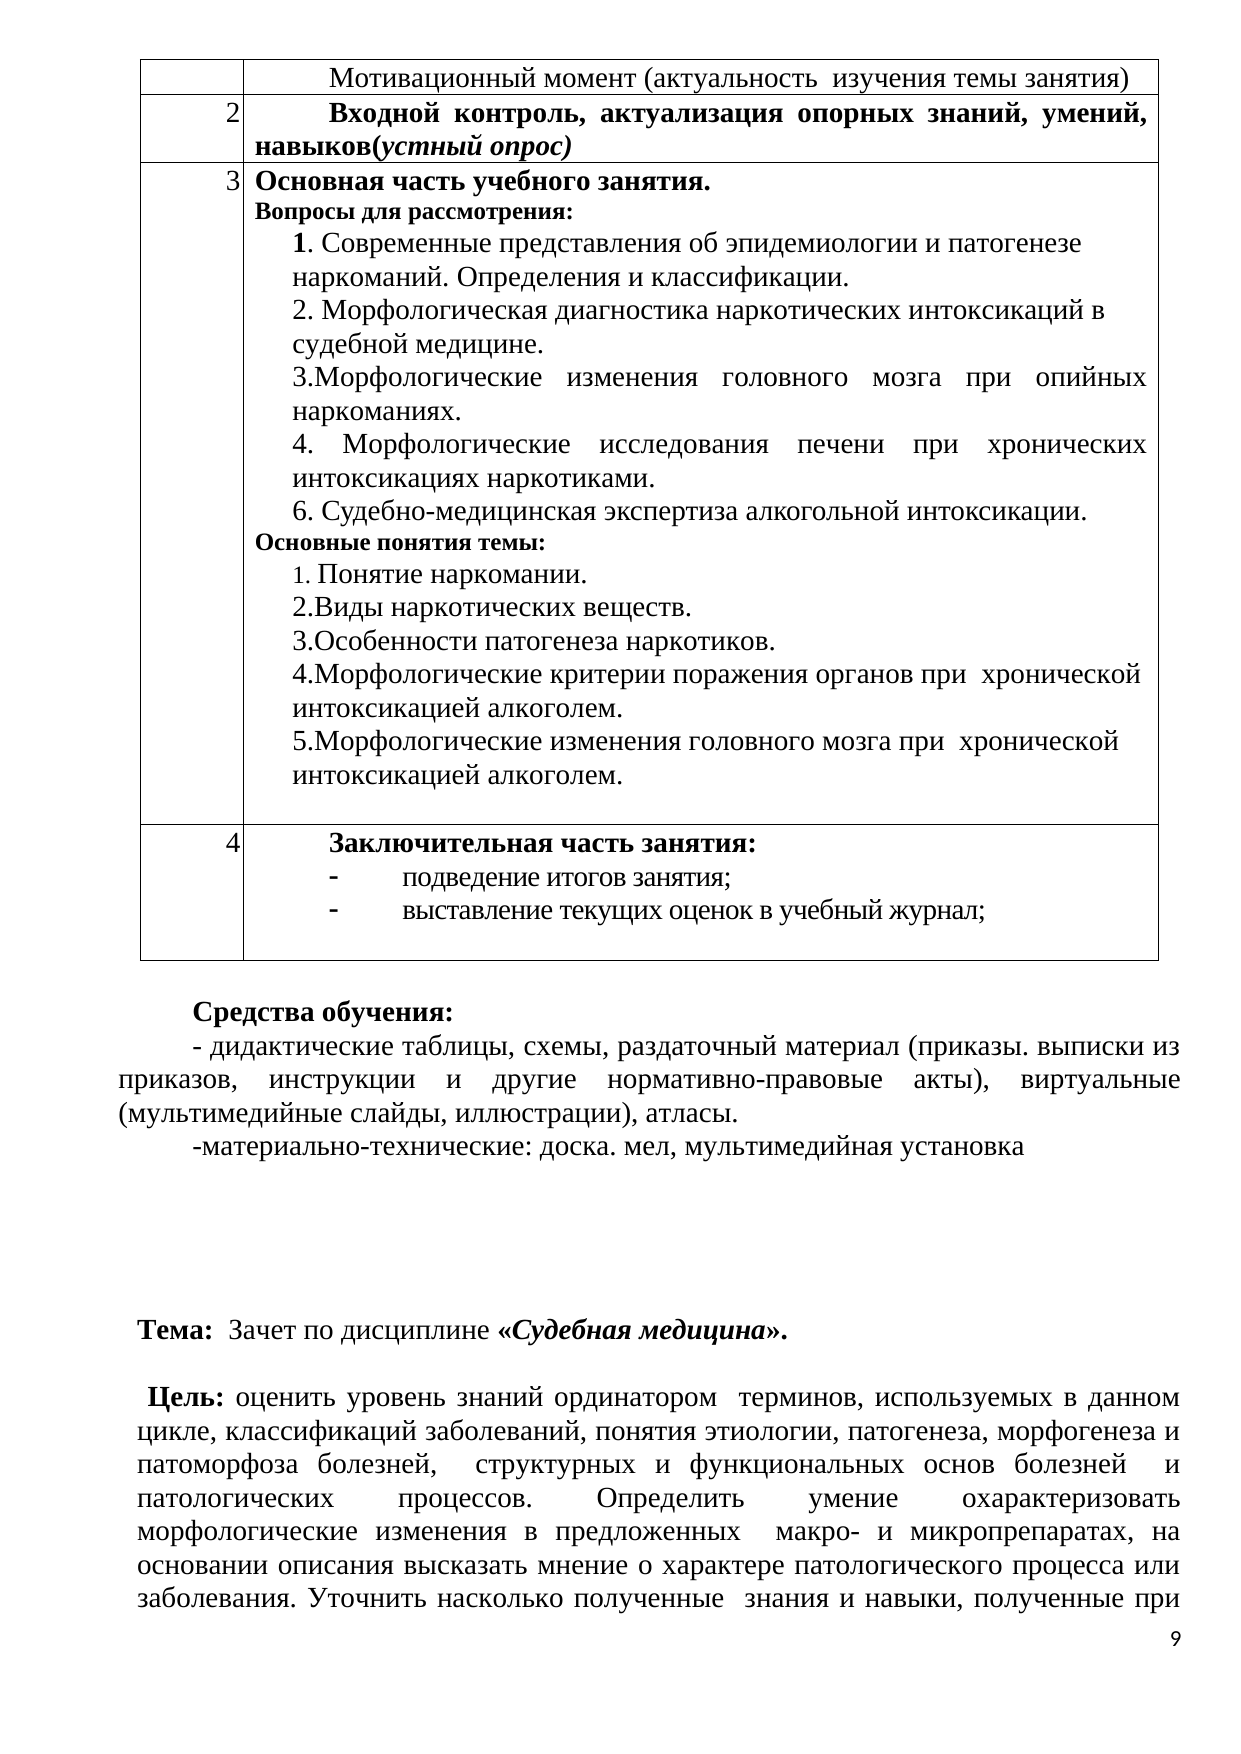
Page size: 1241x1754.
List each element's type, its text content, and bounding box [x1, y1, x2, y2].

text -материально-технические: доска. мел, мультимедийная установка [118, 1128, 1181, 1162]
table_cell Входной контроль, актуализация опорных знаний, умений, навыков(устный опрос) [244, 95, 1158, 162]
text - дидактические таблицы, схемы, раздаточный материал (приказы. выписки из приказов, инструкции и другие нормативно-правовые акты), виртуальные (мультимедийные слайды, иллюстрации), атласы. [118, 1028, 1181, 1128]
text Тема: Зачет по дисциплине «Судебная медицина». [137, 1312, 1181, 1346]
table_cell 4 [141, 825, 243, 959]
table_cell 3 [141, 163, 243, 824]
text Средства обучения: [118, 994, 1181, 1028]
table_cell 2 [141, 95, 243, 162]
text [137, 1379, 1181, 1614]
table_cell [244, 60, 1158, 94]
table_cell 1 [141, 60, 243, 94]
table_cell Заключительная часть занятия: подведение итогов занятия; выставление текущих оценок в учебный журнал; [244, 825, 1158, 959]
table_cell Основная часть учебного занятия. Вопросы для рассмотрения: 1. Современные представления об эпидемиологии и патогенезе наркоманий. Определения и классификации. 2. Морфологическая диагностика наркотических интоксикаций в судебной медицине. 3.Морфологические изменения головного мозга при опийных наркоманиях. 4. Морфологические исследования печени при хронических интоксикациях наркотиками. 6. Судебно-медицинская экспертиза алкогольной интоксикации. Основные понятия темы: 1. Понятие наркомании. 2.Виды наркотических веществ. 3.Особенности патогенеза наркотиков. 4.Морфологические критерии поражения органов при хронической интоксикацией алкоголем. 5.Морфологические изменения головного мозга при хронической интоксикацией алкоголем. [244, 163, 1158, 824]
